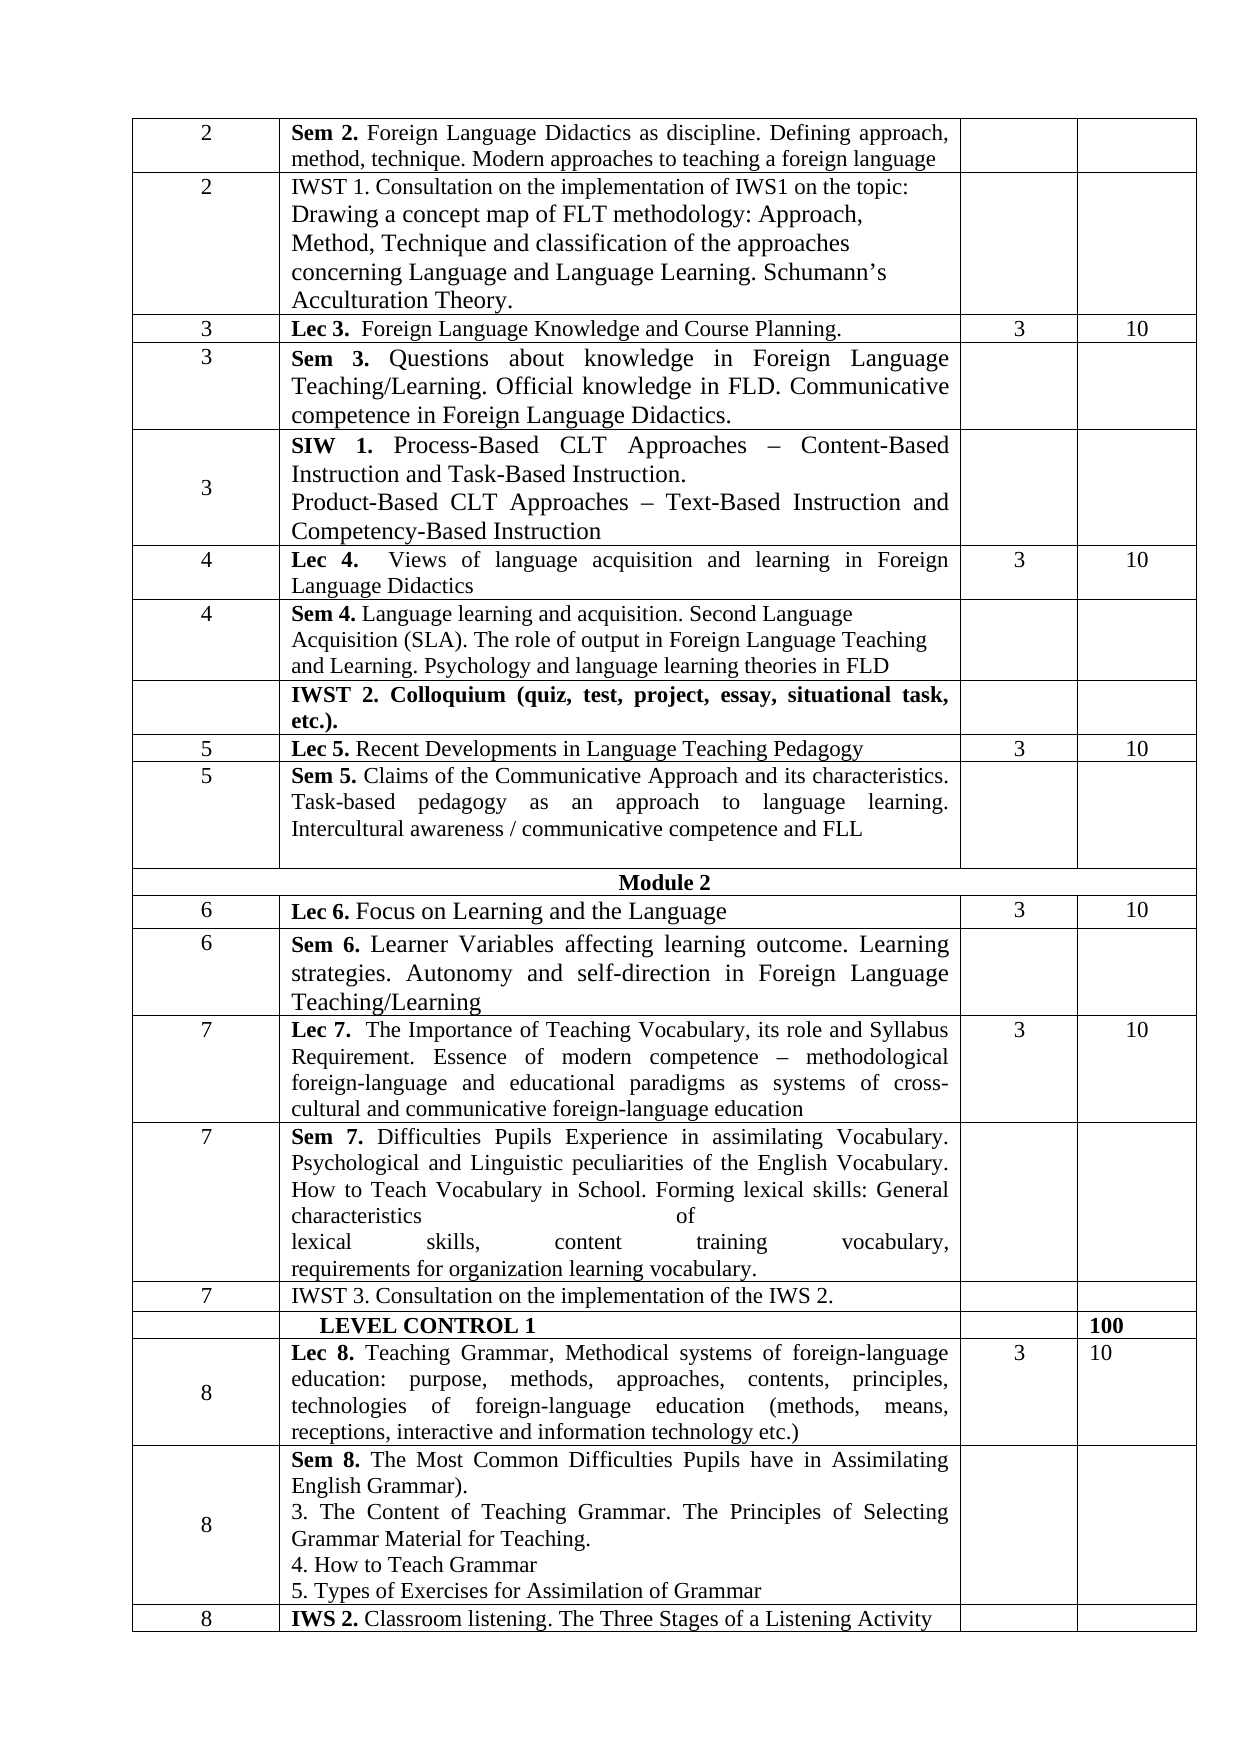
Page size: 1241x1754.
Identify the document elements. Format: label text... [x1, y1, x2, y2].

table_cell 5 [133, 735, 279, 761]
table_cell 3 [961, 1339, 1077, 1444]
table_cell [1078, 600, 1196, 680]
table_cell 3 [133, 315, 279, 342]
table_cell 4 [133, 600, 279, 680]
table_cell 7 [133, 1282, 279, 1311]
table_cell 3 [961, 315, 1077, 342]
table_cell 3 [961, 546, 1077, 599]
table_cell Sem 6. Learner Variables affecting learning outcome. Learning strategies. Autonomy and self-direction in Foreign Language Teaching/Learning [280, 929, 960, 1015]
table_cell Lec 3. Foreign Language Knowledge and Course Planning. [280, 315, 960, 342]
table_cell 10 [1078, 896, 1196, 928]
table_cell 10 [1078, 315, 1196, 342]
table_cell 3 [961, 735, 1077, 761]
table_cell IWST 1. Consultation on the implementation of IWS1 on the topic: Drawing a concept map of FLT methodology: Approach, Method, Technique and classification of the approaches concerning Language and Language Learning. Schumann’s Acculturation Theory. [280, 173, 960, 314]
table_cell [961, 1605, 1077, 1631]
table_cell [133, 1312, 279, 1338]
table_cell Sem 7. Difficulties Pupils Experience in assimilating Vocabulary. Psychological and Linguistic peculiarities of the English Vocabulary. How to Teach Vocabulary in School. Forming lexical skills: General characteristics of lexical skills, content training vocabulary, requirements for organization learning vocabulary. [280, 1123, 960, 1281]
table_cell LEVEL CONTROL 1 [280, 1312, 960, 1338]
table_cell 7 [133, 1016, 279, 1122]
table_cell [961, 681, 1077, 734]
table_cell Sem 5. Claims of the Communicative Approach and its characteristics. Task-based pedagogy as an approach to language learning. Intercultural awareness / communicative competence and FLL [280, 762, 960, 867]
table_cell [961, 600, 1077, 680]
table_cell 4 [133, 546, 279, 599]
table_cell [1078, 1446, 1196, 1604]
table_cell [133, 681, 279, 734]
table_cell IWST 2. Colloquium (quiz, test, project, essay, situational task, etc.). [280, 681, 960, 734]
table_cell 3 [961, 896, 1077, 928]
table_cell 3 [961, 1016, 1077, 1122]
table_cell Lec 7. The Importance of Teaching Vocabulary, its role and Syllabus Requirement. Essence of modern competence – methodological foreign-language and educational paradigms as systems of cross-cultural and communicative foreign-language education [280, 1016, 960, 1122]
table_cell [961, 343, 1077, 429]
table_cell IWST 3. Consultation on the implementation of the IWS 2. [280, 1282, 960, 1311]
table_cell 10 [1078, 735, 1196, 761]
table_cell 10 [1078, 1016, 1196, 1122]
table_cell 8 [133, 1446, 279, 1604]
table_cell [961, 119, 1077, 172]
table_cell Sem 8. The Most Common Difficulties Pupils have in Assimilating English Grammar). 3. The Content of Teaching Grammar. The Principles of Selecting Grammar Material for Teaching. 4. How to Teach Grammar 5. Types of Exercises for Assimilation of Grammar [280, 1446, 960, 1604]
table_cell Sem 3. Questions about knowledge in Foreign Language Teaching/Learning. Official knowledge in FLD. Communicative competence in Foreign Language Didactics. [280, 343, 960, 429]
table_cell 10 [1078, 1339, 1196, 1444]
table_cell SIW 1. Process-Based CLT Approaches – Content-Based Instruction and Task-Based Instruction. Product-Based CLT Approaches – Text-Based Instruction and Competency-Based Instruction [280, 430, 960, 545]
table_cell [961, 1282, 1077, 1311]
table_cell 3 [133, 430, 279, 545]
table_cell [1078, 762, 1196, 867]
table_cell 8 [133, 1339, 279, 1444]
table_cell 6 [133, 896, 279, 928]
table_cell 6 [133, 929, 279, 1015]
table_cell 5 [133, 762, 279, 867]
table_cell 8 [133, 1605, 279, 1631]
table_cell [961, 1312, 1077, 1338]
table_cell [1078, 1605, 1196, 1631]
table_cell Lec 8. Teaching Grammar, Methodical systems of foreign-language education: purpose, methods, approaches, contents, principles, technologies of foreign-language education (methods, means, receptions, interactive and information technology etc.) [280, 1339, 960, 1444]
table_cell [1078, 430, 1196, 545]
table_cell 2 [133, 173, 279, 314]
table_cell [961, 1446, 1077, 1604]
table_cell Sem 4. Language learning and acquisition. Second Language Acquisition (SLA). The role of output in Foreign Language Teaching and Learning. Psychology and language learning theories in FLD [280, 600, 960, 680]
table_cell [961, 173, 1077, 314]
table_cell [1078, 1123, 1196, 1281]
table_cell [961, 929, 1077, 1015]
table_cell 2 [133, 119, 279, 172]
table_cell [1078, 929, 1196, 1015]
table_cell [1078, 681, 1196, 734]
table_cell Sem 2. Foreign Language Didactics as discipline. Defining approach, method, technique. Modern approaches to teaching a foreign language [280, 119, 960, 172]
table_cell [1078, 1282, 1196, 1311]
table_cell Lec 4. Views of language acquisition and learning in Foreign Language Didactics [280, 546, 960, 599]
table_cell [961, 1123, 1077, 1281]
table_cell [961, 762, 1077, 867]
table_cell Lec 6. Focus on Learning and the Language [280, 896, 960, 928]
table_cell Lec 5. Recent Developments in Language Teaching Pedagogy [280, 735, 960, 761]
table_cell Module 2 [133, 869, 1196, 895]
table_cell [1078, 173, 1196, 314]
table_cell 10 [1078, 546, 1196, 599]
table_cell [1078, 343, 1196, 429]
table_cell 7 [133, 1123, 279, 1281]
table_cell [961, 430, 1077, 545]
table_cell 3 [133, 343, 279, 429]
table_cell [1078, 119, 1196, 172]
table_cell 100 [1078, 1312, 1196, 1338]
table_cell IWS 2. Classroom listening. The Three Stages of a Listening Activity [280, 1605, 960, 1631]
